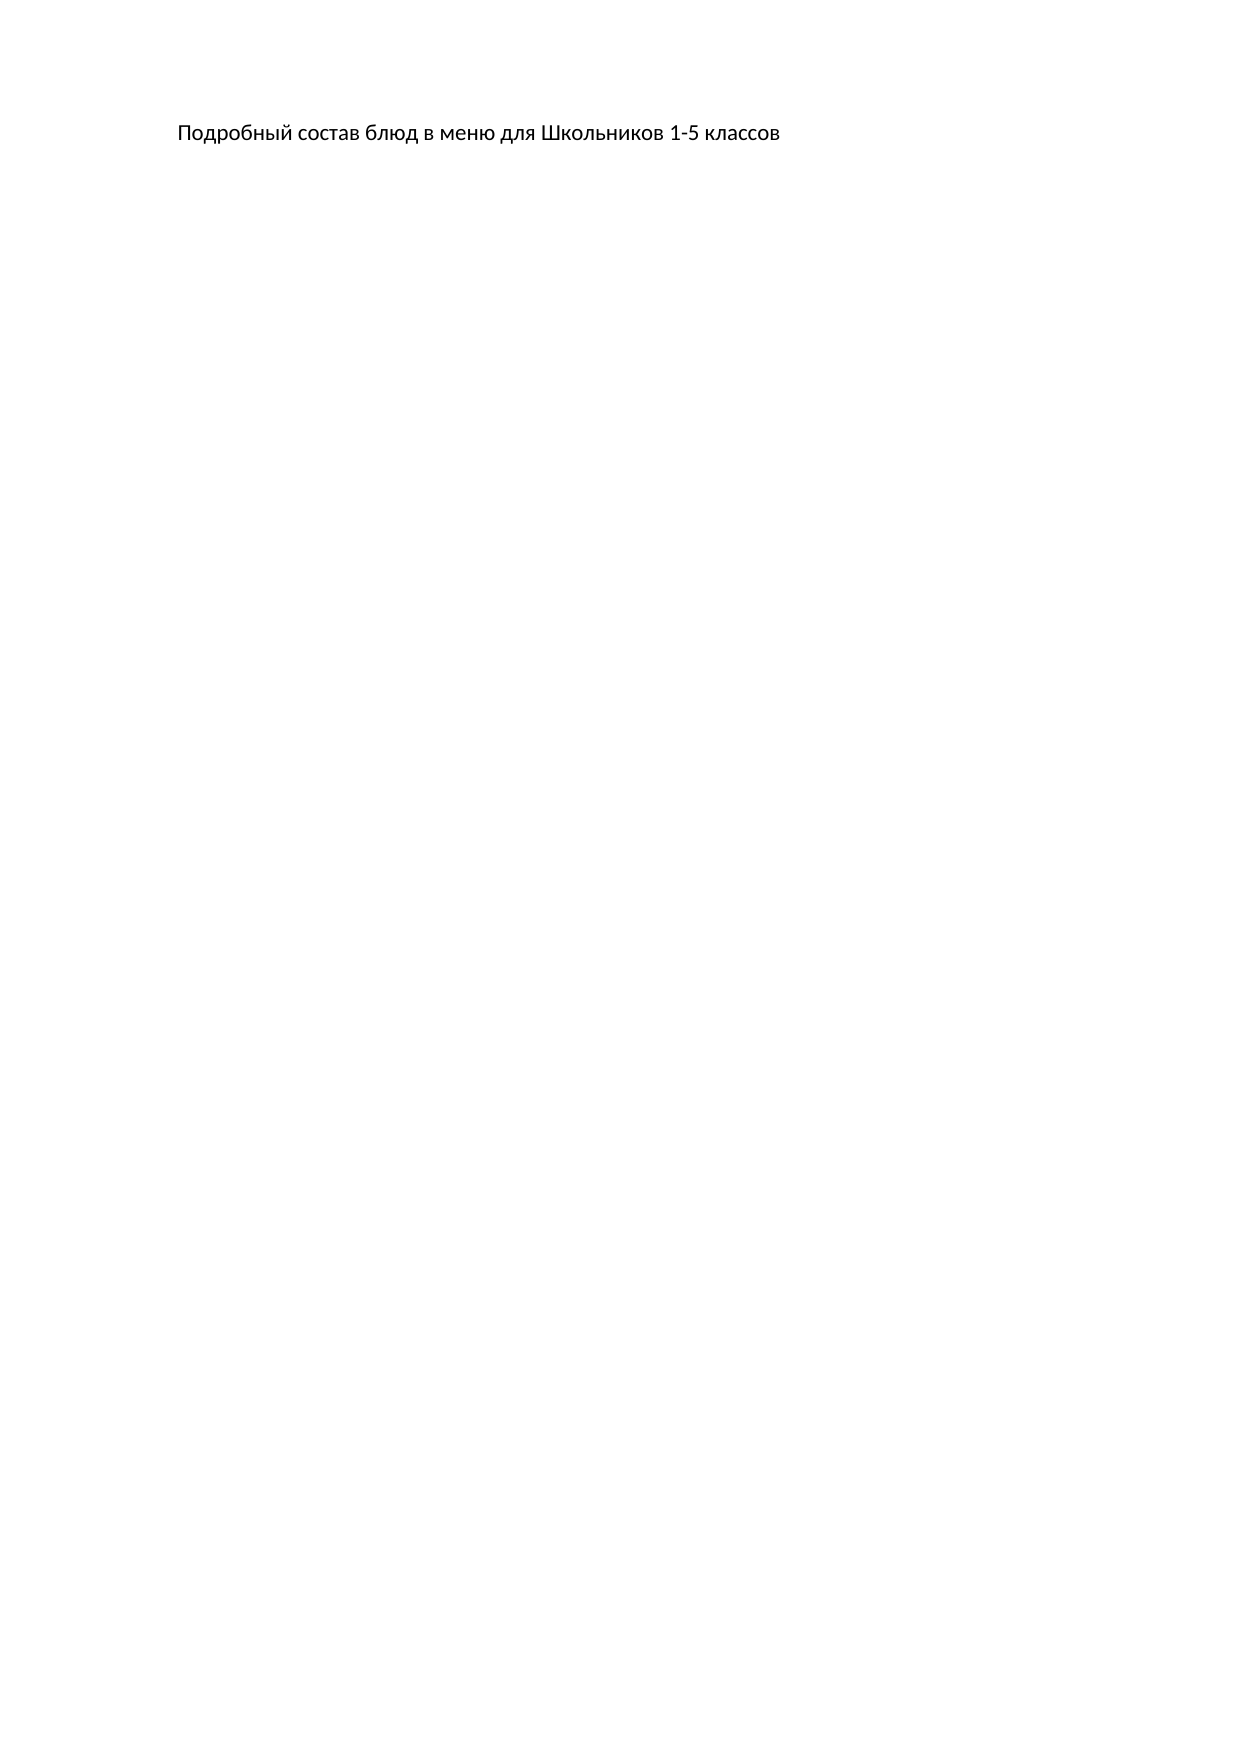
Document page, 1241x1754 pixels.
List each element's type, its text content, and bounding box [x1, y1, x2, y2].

text Подробный состав блюд в меню для Школьников 1-5 классов [177, 118, 1152, 146]
